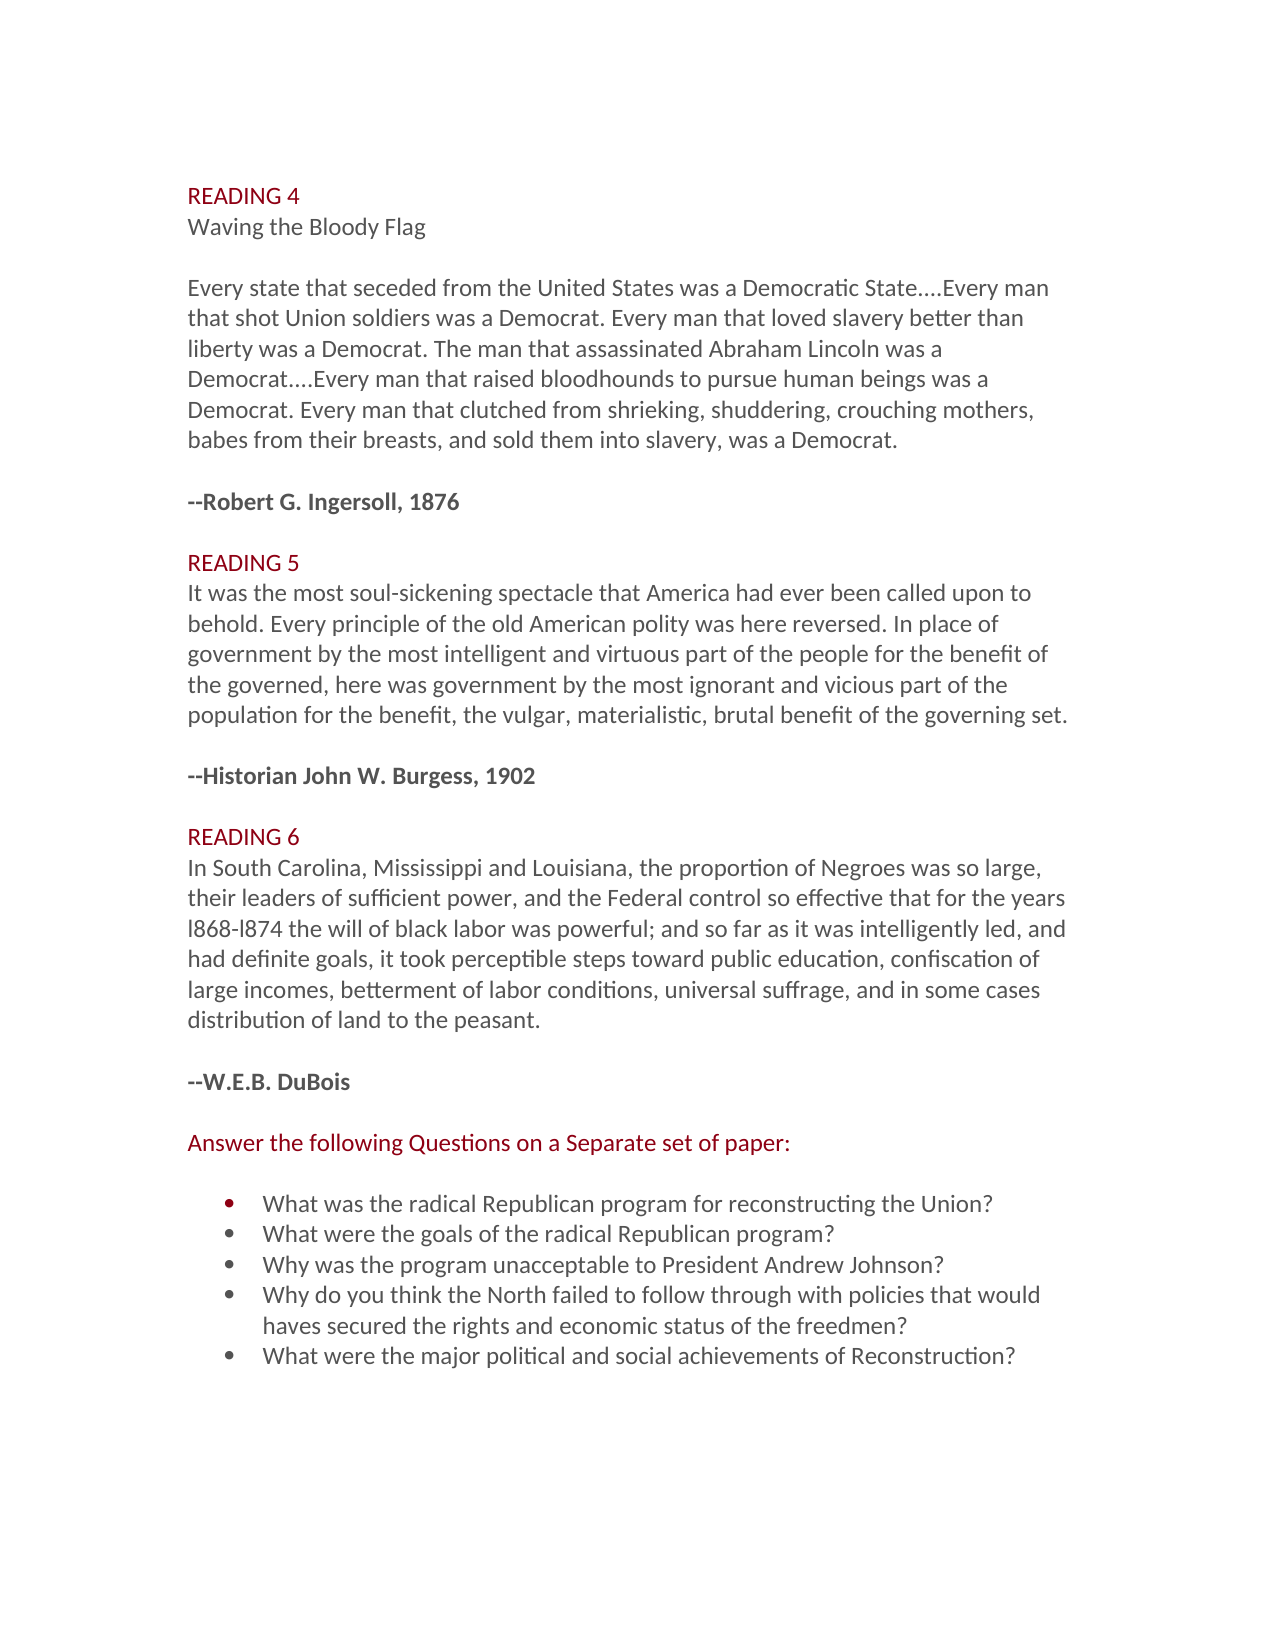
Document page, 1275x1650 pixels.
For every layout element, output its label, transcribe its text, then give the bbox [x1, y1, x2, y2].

list Why was the program unacceptable to President Andrew Johnson? [225, 1249, 1087, 1279]
list What were the major political and social achievements of Reconstruction? [225, 1340, 1087, 1371]
text Waving the Bloody Flag [187, 211, 1087, 242]
list Why do you think the North failed to follow through with policies that would haves secured the rights and economic status of the freedmen? [225, 1279, 1087, 1340]
text Answer the following Questions on a Separate set of paper: [187, 1127, 1087, 1157]
text Every state that seceded from the United States was a Democratic State....Every man that shot Union soldiers was a Democrat. Every man that loved slavery better than liberty was a Democrat. The man that assassinated Abraham Lincoln was a Democrat....Every man that raised bloodhounds to pursue human beings was a Democrat. Every man that clutched from shrieking, shuddering, crouching mothers, babes from their breasts, and sold them into slavery, was a Democrat. [187, 272, 1087, 455]
text READING 6 [187, 821, 1087, 852]
text --Robert G. Ingersoll, 1876 [187, 486, 1087, 516]
text --Historian John W. Burgess, 1902 [187, 760, 1087, 791]
text READING 5 [187, 547, 1087, 577]
list What was the radical Republican program for reconstructing the Union? [225, 1188, 1087, 1218]
text --W.E.B. DuBois [187, 1066, 1087, 1096]
text READING 4 [187, 181, 1087, 211]
text It was the most soul-sickening spectacle that America had ever been called upon to behold. Every principle of the old American polity was here reversed. In place of government by the most intelligent and virtuous part of the people for the benefit of the governed, here was government by the most ignorant and vicious part of the population for the benefit, the vulgar, materialistic, brutal benefit of the governing set. [187, 577, 1087, 730]
text In South Carolina, Mississippi and Louisiana, the proportion of Negroes was so large, their leaders of sufficient power, and the Federal control so effective that for the years l868-l874 the will of black labor was powerful; and so far as it was intelligently led, and had definite goals, it took perceptible steps toward public education, confiscation of large incomes, betterment of labor conditions, universal suffrage, and in some cases distribution of land to the peasant. [187, 852, 1087, 1035]
list What were the goals of the radical Republican program? [225, 1218, 1087, 1249]
